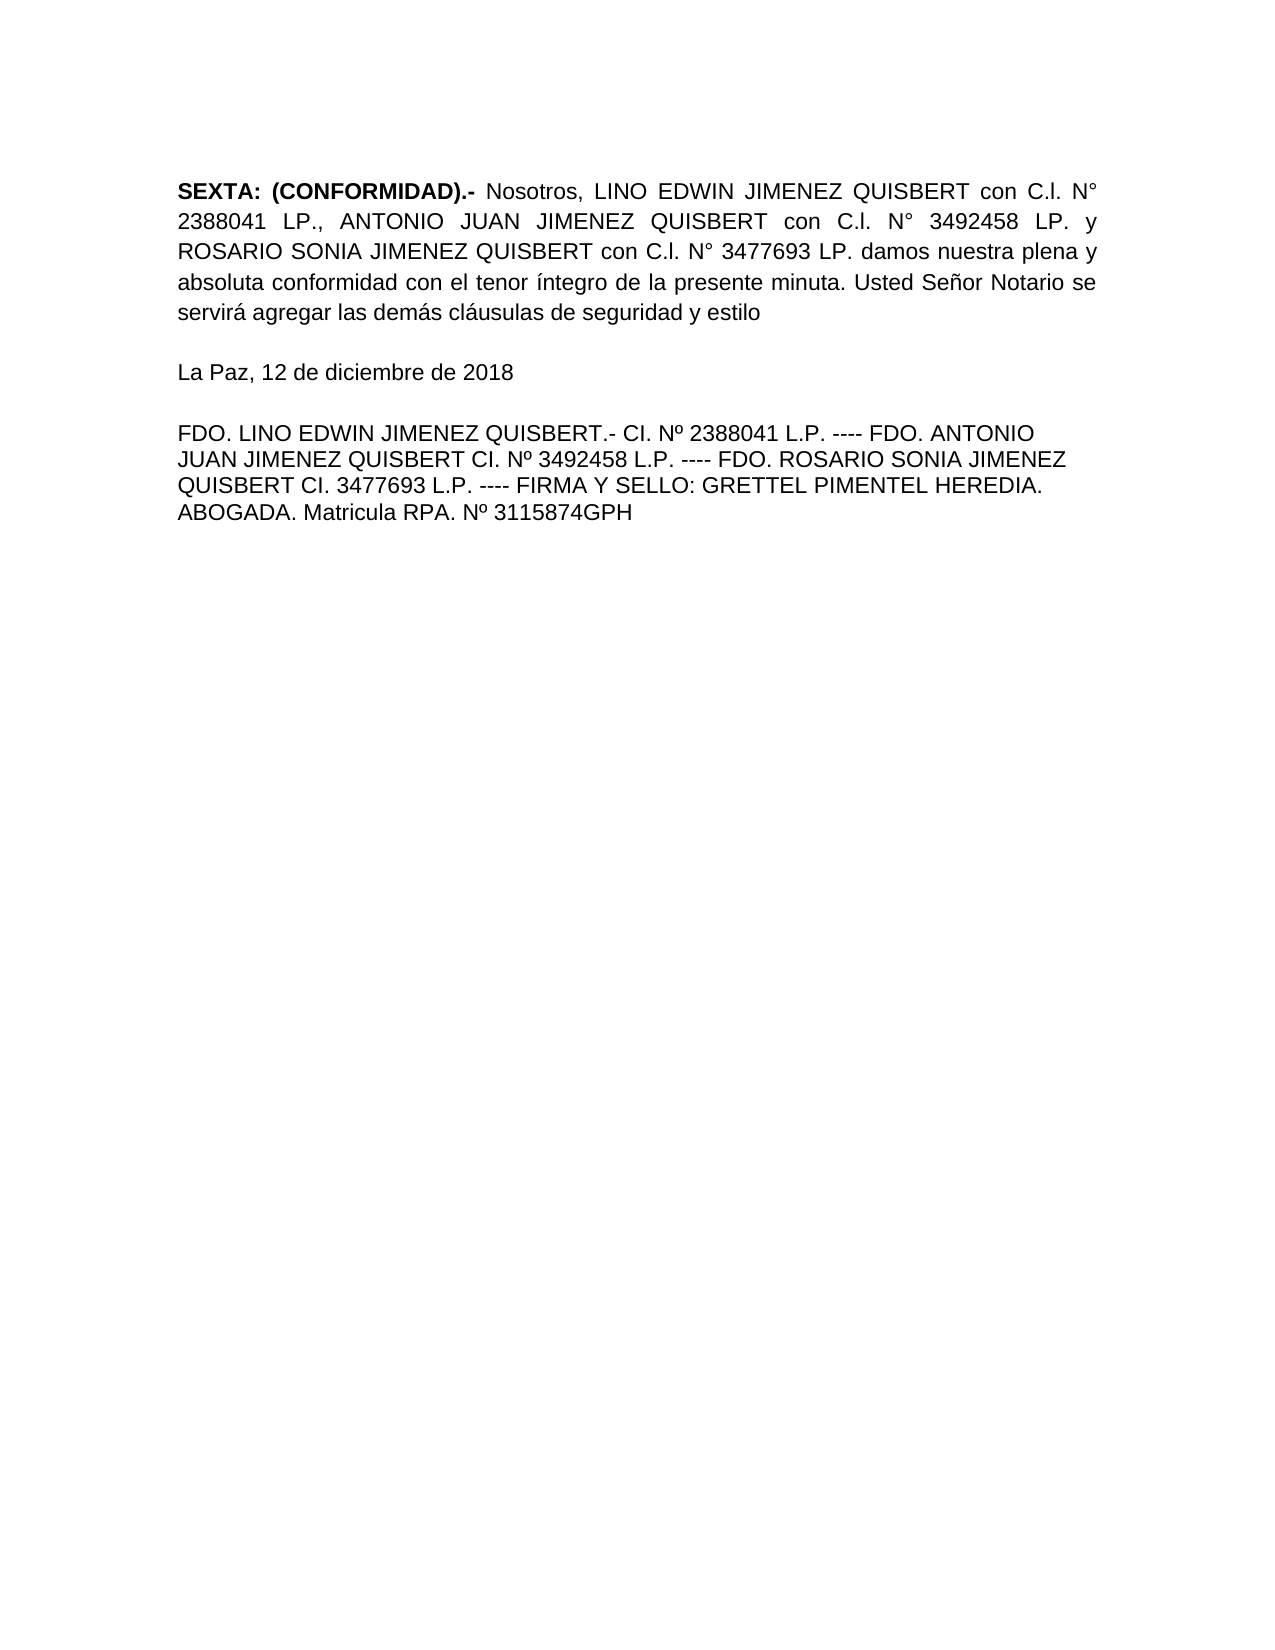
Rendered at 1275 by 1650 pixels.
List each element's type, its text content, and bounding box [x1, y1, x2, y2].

text FDO. LINO EDWIN JIMENEZ QUISBERT.- CI. Nº 2388041 L.P. ---- FDO. ANTONIO JUAN JIMENEZ QUISBERT CI. Nº 3492458 L.P. ---- FDO. ROSARIO SONIA JIMENEZ QUISBERT CI. 3477693 L.P. ---- FIRMA Y SELLO: GRETTEL PIMENTEL HEREDIA. ABOGADA. Matricula RPA. Nº 3115874GPH [177, 419, 1098, 525]
text SEXTA: (CONFORMIDAD).- Nosotros, LINO EDWIN JIMENEZ QUISBERT con C.l. N° 2388041 LP., ANTONIO JUAN JIMENEZ QUISBERT con C.l. N° 3492458 LP. y ROSARIO SONIA JIMENEZ QUISBERT con C.l. N° 3477693 LP. damos nuestra plena y absoluta conformidad con el tenor íntegro de la presente minuta. Usted Señor Notario se servirá agregar las demás cláusulas de seguridad y estilo [177, 178, 1098, 325]
text La Paz, 12 de diciembre de 2018 [177, 359, 1098, 385]
